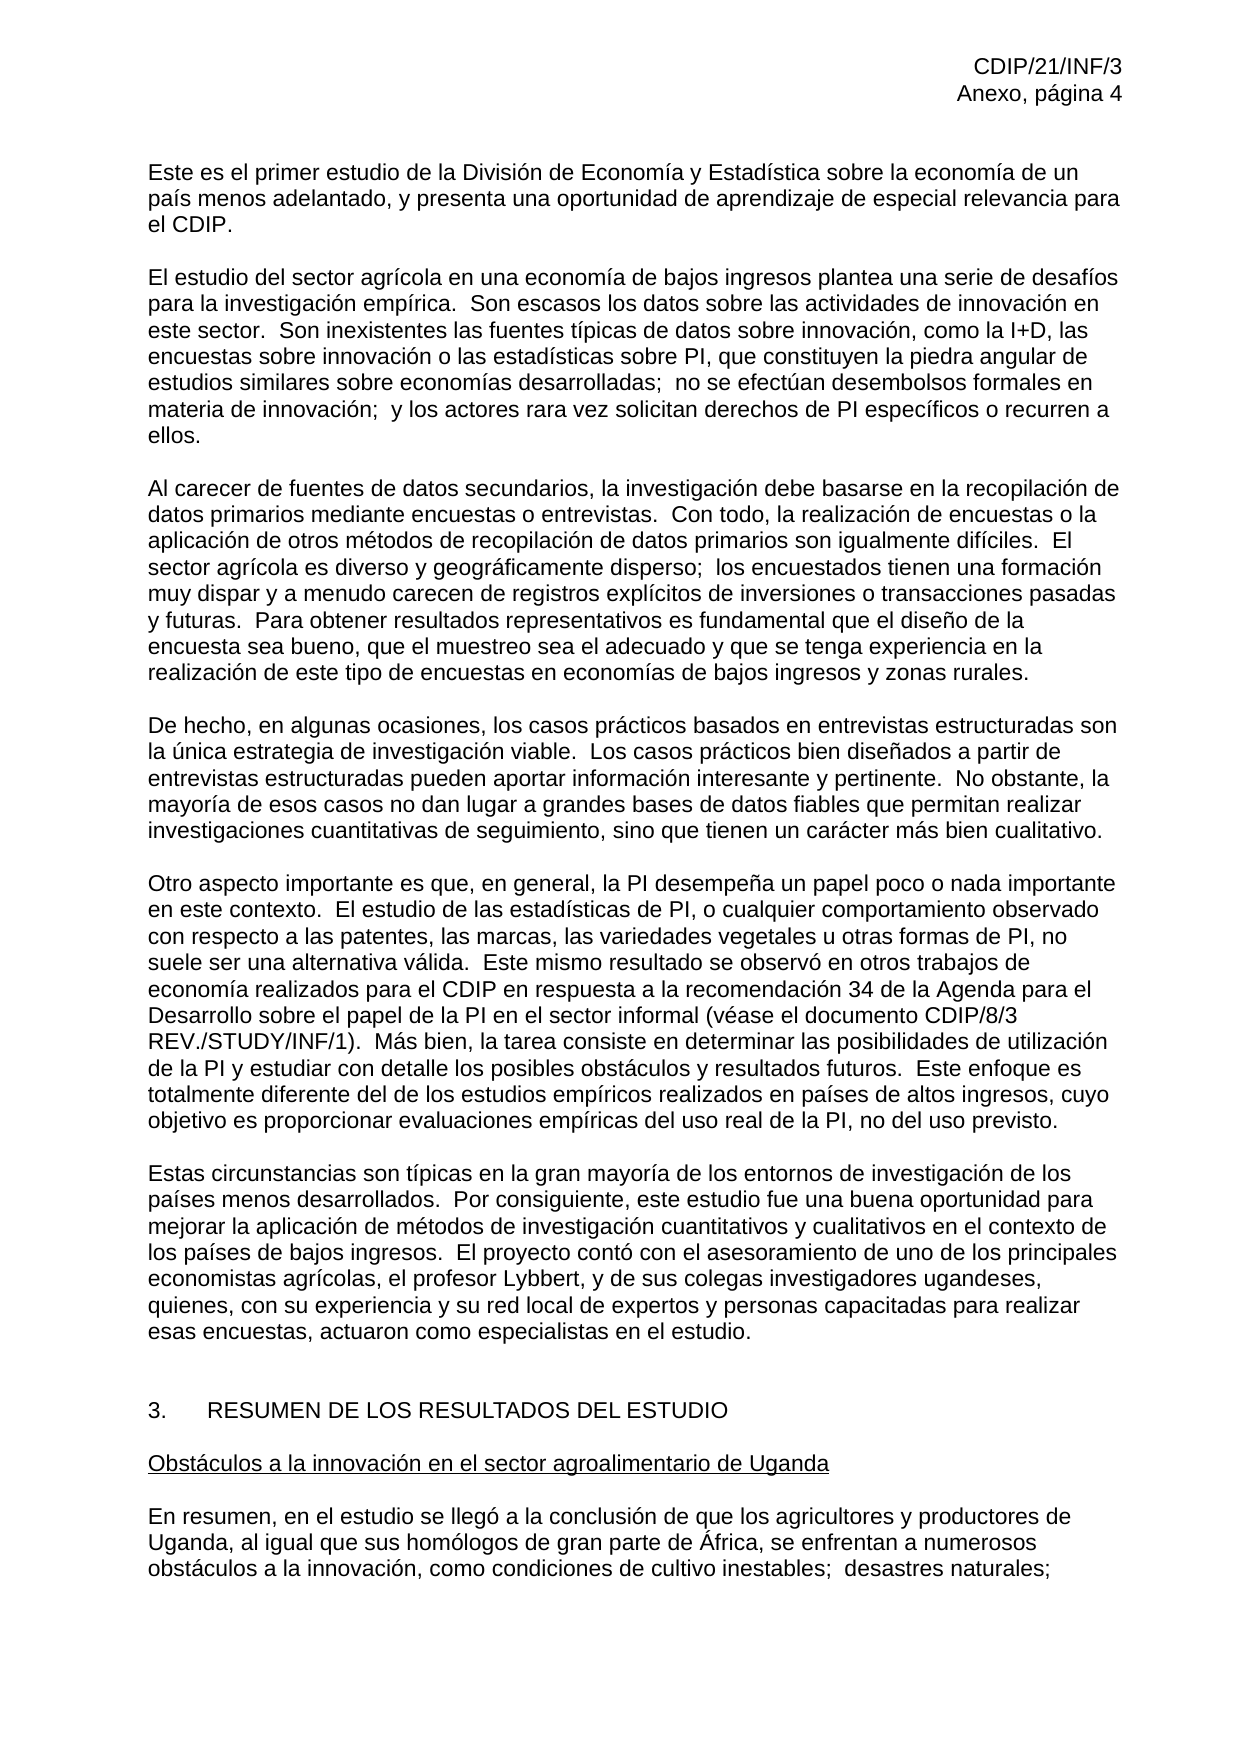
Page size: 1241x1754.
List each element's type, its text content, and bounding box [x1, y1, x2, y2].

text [148, 1503, 1122, 1582]
text Estas circunstancias son típicas en la gran mayoría de los entornos de investigación de los países menos desarrollados. Por consiguiente, este estudio fue una buena oportunidad para mejorar la aplicación de métodos de investigación cuantitativos y cualitativos en el contexto de los países de bajos ingresos. El proyecto contó con el asesoramiento de uno de los principales economistas agrícolas, el profesor Lybbert, y de sus colegas investigadores ugandeses, quienes, con su experiencia y su red local de expertos y personas capacitadas para realizar esas encuestas, actuaron como especialistas en el estudio. [148, 1160, 1122, 1344]
text El estudio del sector agrícola en una economía de bajos ingresos plantea una serie de desafíos para la investigación empírica. Son escasos los datos sobre las actividades de innovación en este sector. Son inexistentes las fuentes típicas de datos sobre innovación, como la I+D, las encuestas sobre innovación o las estadísticas sobre PI, que constituyen la piedra angular de estudios similares sobre economías desarrolladas; no se efectúan desembolsos formales en materia de innovación; y los actores rara vez solicitan derechos de PI específicos o recurren a ellos. [148, 264, 1122, 448]
text Obstáculos a la innovación en el sector agroalimentario de Uganda [148, 1450, 1122, 1476]
list RESUMEN DE LOS RESULTADOS DEL ESTUDIO [148, 1397, 1122, 1423]
text Al carecer de fuentes de datos secundarios, la investigación debe basarse en la recopilación de datos primarios mediante encuestas o entrevistas. Con todo, la realización de encuestas o la aplicación de otros métodos de recopilación de datos primarios son igualmente difíciles. El sector agrícola es diverso y geográficamente disperso; los encuestados tienen una formación muy dispar y a menudo carecen de registros explícitos de inversiones o transacciones pasadas y futuras. Para obtener resultados representativos es fundamental que el diseño de la encuesta sea bueno, que el muestreo sea el adecuado y que se tenga experiencia en la realización de este tipo de encuestas en economías de bajos ingresos y zonas rurales. [148, 475, 1122, 686]
text Otro aspecto importante es que, en general, la PI desempeña un papel poco o nada importante en este contexto. El estudio de las estadísticas de PI, o cualquier comportamiento observado con respecto a las patentes, las marcas, las variedades vegetales u otras formas de PI, no suele ser una alternativa válida. Este mismo resultado se observó en otros trabajos de economía realizados para el CDIP en respuesta a la recomendación 34 de la Agenda para el Desarrollo sobre el papel de la PI en el sector informal (véase el documento CDIP/8/3 REV./STUDY/INF/1). Más bien, la tarea consiste en determinar las posibilidades de utilización de la PI y estudiar con detalle los posibles obstáculos y resultados futuros. Este enfoque es totalmente diferente del de los estudios empíricos realizados en países de altos ingresos, cuyo objetivo es proporcionar evaluaciones empíricas del uso real de la PI, no del uso previsto. [148, 870, 1122, 1134]
text Este es el primer estudio de la División de Economía y Estadística sobre la economía de un país menos adelantado, y presenta una oportunidad de aprendizaje de especial relevancia para el CDIP. [148, 158, 1122, 238]
text De hecho, en algunas ocasiones, los casos prácticos basados en entrevistas estructuradas son la única estrategia de investigación viable. Los casos prácticos bien diseñados a partir de entrevistas estructuradas pueden aportar información interesante y pertinente. No obstante, la mayoría de esos casos no dan lugar a grandes bases de datos fiables que permitan realizar investigaciones cuantitativas de seguimiento, sino que tienen un carácter más bien cualitativo. [148, 712, 1122, 844]
